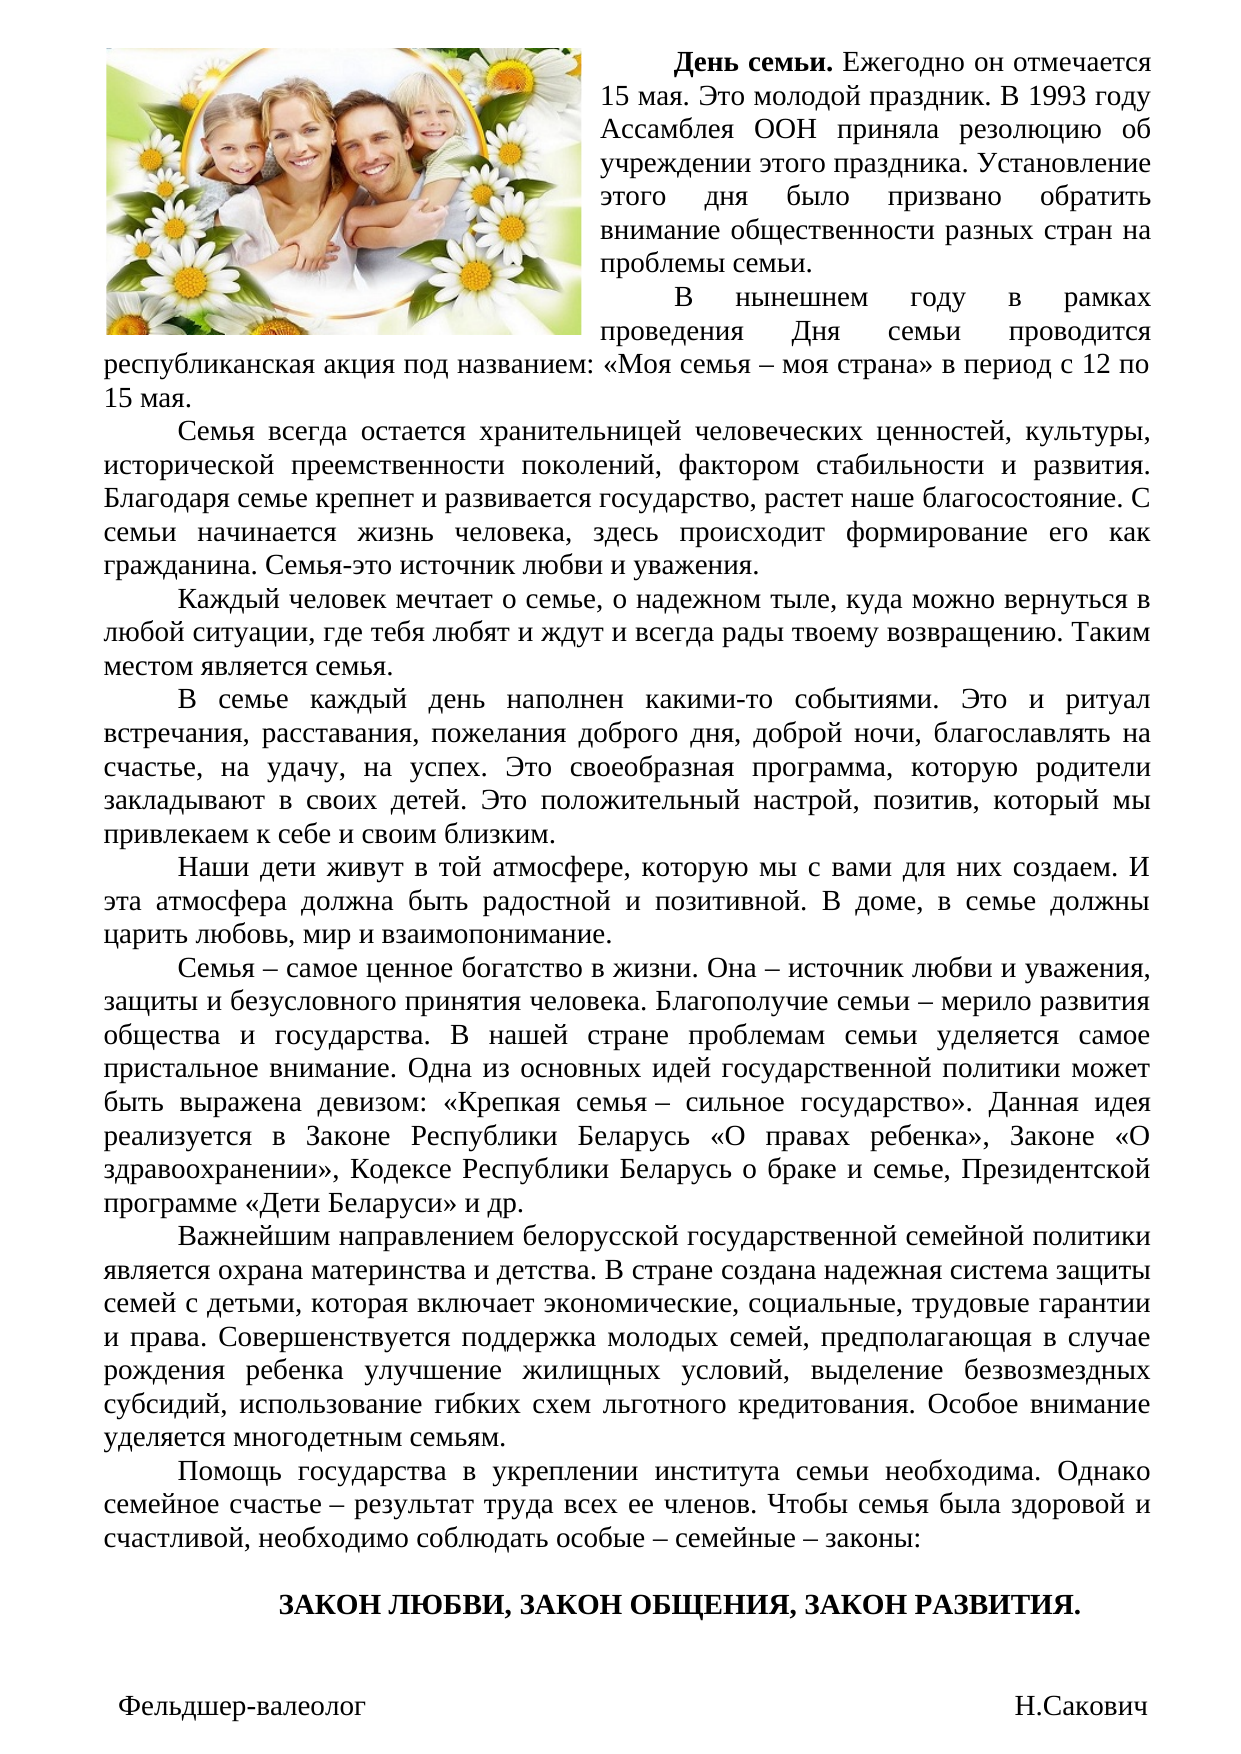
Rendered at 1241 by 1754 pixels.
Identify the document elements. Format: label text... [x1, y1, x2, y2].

text Важнейшим направлением белорусской государственной семейной политики является охрана материнства и детства. В стране создана надежная система защиты семей с детьми, которая включает экономические, социальные, трудовые гарантии и права. Совершенствуется поддержка молодых семей, предполагающая в случае рождения ребенка улучшение жилищных условий, выделение безвозмездных субсидий, использование гибких схем льготного кредитования. Особое внимание уделяется многодетным семьям. [103, 1218, 1152, 1453]
text ЗАКОН ЛЮБВИ, ЗАКОН ОБЩЕНИЯ, ЗАКОН РАЗВИТИЯ. [103, 1587, 1152, 1621]
picture [106, 48, 582, 335]
text Каждый человек мечтает о семье, о надежном тыле, куда можно вернуться в любой ситуации, где тебя любят и ждут и всегда рады твоему возвращению. Таким местом является семья. [103, 581, 1152, 682]
text Фельдшер-валеолог Н.Сакович [103, 1688, 1152, 1721]
text Семья – самое ценное богатство в жизни. Она – источник любви и уважения, защиты и безусловного принятия человека. Благополучие семьи – мерило развития общества и государства. В нашей стране проблемам семьи уделяется самое пристальное внимание. Одна из основных идей государственной политики может быть выражена девизом: «Крепкая семья – сильное государство». Данная идея реализуется в Законе Республики Беларусь «О правах ребенка», Законе «О здравоохранении», Кодексе Республики Беларусь о браке и семье, Президентской программе «Дети Беларуси» и др. [103, 950, 1152, 1218]
text В семье каждый день наполнен какими-то событиями. Это и ритуал встречания, расставания, пожелания доброго дня, доброй ночи, благославлять на счастье, на удачу, на успех. Это своеобразная программа, которую родители закладывают в своих детей. Это положительный настрой, позитив, который мы привлекаем к себе и своим близким. [103, 682, 1152, 849]
text В нынешнем году в рамках проведения Дня семьи проводится республиканская акция под названием: «Моя семья – моя страна» в период с 12 по 15 мая. [103, 279, 1152, 413]
text Помощь государства в укреплении института семьи необходима. Однако семейное счастье – результат труда всех ее членов. Чтобы семья была здоровой и счастливой, необходимо соблюдать особые – семейные – законы: [103, 1453, 1152, 1554]
text Семья всегда остается хранительницей человеческих ценностей, культуры, исторической преемственности поколений, фактором стабильности и развития. Благодаря семье крепнет и развивается государство, растет наше благосостояние. С семьи начинается жизнь человека, здесь происходит формирование его как гражданина. Семья-это источник любви и уважения. [103, 413, 1152, 581]
text Наши дети живут в той атмосфере, которую мы с вами для них создаем. И эта атмосфера должна быть радостной и позитивной. В доме, в семье должны царить любовь, мир и взаимопонимание. [103, 849, 1152, 950]
